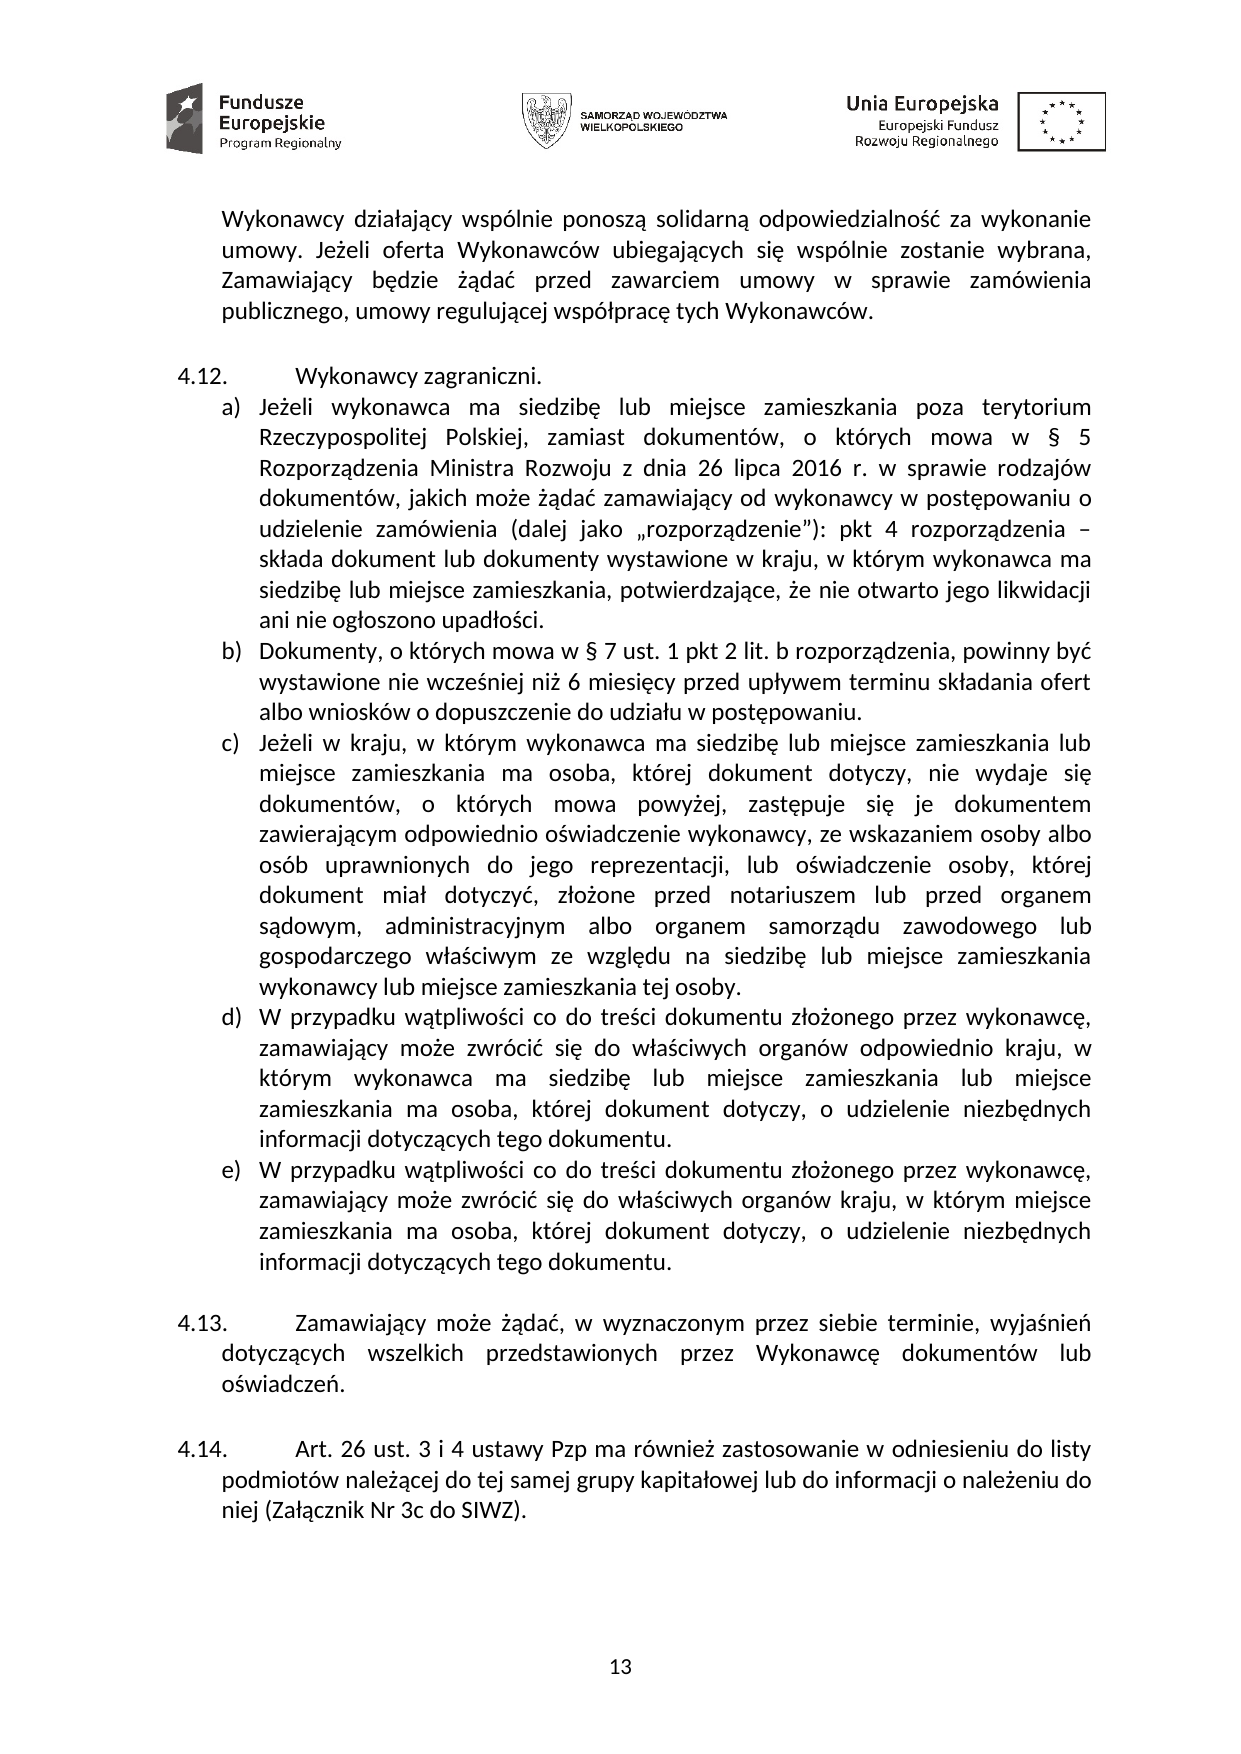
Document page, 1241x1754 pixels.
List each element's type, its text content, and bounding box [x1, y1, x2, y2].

picture [147, 73, 1125, 169]
list Dokumenty, o których mowa w § 7 ust. 1 pkt 2 lit. b rozporządzenia, powinny być wystawione nie wcześniej niż 6 miesięcy przed upływem terminu składania ofert albo wniosków o dopuszczenie do udziału w postępowaniu. [221, 635, 1093, 727]
list Jeżeli wykonawca ma siedzibę lub miejsce zamieszkania poza terytorium Rzeczypospolitej Polskiej, zamiast dokumentów, o których mowa w § 5 Rozporządzenia Ministra Rozwoju z dnia 26 lipca 2016 r. w sprawie rodzajów dokumentów, jakich może żądać zamawiający od wykonawcy w postępowaniu o udzielenie zamówienia (dalej jako „rozporządzenie”): pkt 4 rozporządzenia – składa dokument lub dokumenty wystawione w kraju, w którym wykonawca ma siedzibę lub miejsce zamieszkania, potwierdzające, że nie otwarto jego likwidacji ani nie ogłoszono upadłości. [221, 391, 1093, 635]
list Art. 26 ust. 3 i 4 ustawy Pzp ma również zastosowanie w odniesieniu do listy podmiotów należącej do tej samej grupy kapitałowej lub do informacji o należeniu do niej (Załącznik Nr 3c do SIWZ). [177, 1433, 1093, 1525]
list W przypadku wątpliwości co do treści dokumentu złożonego przez wykonawcę, zamawiający może zwrócić się do właściwych organów kraju, w którym miejsce zamieszkania ma osoba, której dokument dotyczy, o udzielenie niezbędnych informacji dotyczących tego dokumentu. [221, 1154, 1093, 1276]
list Wykonawcy zagraniczni. [177, 361, 1093, 391]
list Zamawiający może żądać, w wyznaczonym przez siebie terminie, wyjaśnień dotyczących wszelkich przedstawionych przez Wykonawcę dokumentów lub oświadczeń. [177, 1307, 1093, 1398]
list W przypadku wątpliwości co do treści dokumentu złożonego przez wykonawcę, zamawiający może zwrócić się do właściwych organów odpowiednio kraju, w którym wykonawca ma siedzibę lub miejsce zamieszkania lub miejsce zamieszkania ma osoba, której dokument dotyczy, o udzielenie niezbędnych informacji dotyczących tego dokumentu. [221, 1001, 1093, 1154]
list Jeżeli w kraju, w którym wykonawca ma siedzibę lub miejsce zamieszkania lub miejsce zamieszkania ma osoba, której dokument dotyczy, nie wydaje się dokumentów, o których mowa powyżej, zastępuje się je dokumentem zawierającym odpowiednio oświadczenie wykonawcy, ze wskazaniem osoby albo osób uprawnionych do jego reprezentacji, lub oświadczenie osoby, której dokument miał dotyczyć, złożone przed notariuszem lub przed organem sądowym, administracyjnym albo organem samorządu zawodowego lub gospodarczego właściwym ze względu na siedzibę lub miejsce zamieszkania wykonawcy lub miejsce zamieszkania tej osoby. [221, 727, 1093, 1001]
text Wykonawcy działający wspólnie ponoszą solidarną odpowiedzialność za wykonanie umowy. Jeżeli oferta Wykonawców ubiegających się wspólnie zostanie wybrana, Zamawiający będzie żądać przed zawarciem umowy w sprawie zamówienia publicznego, umowy regulującej współpracę tych Wykonawców. [221, 203, 1093, 326]
